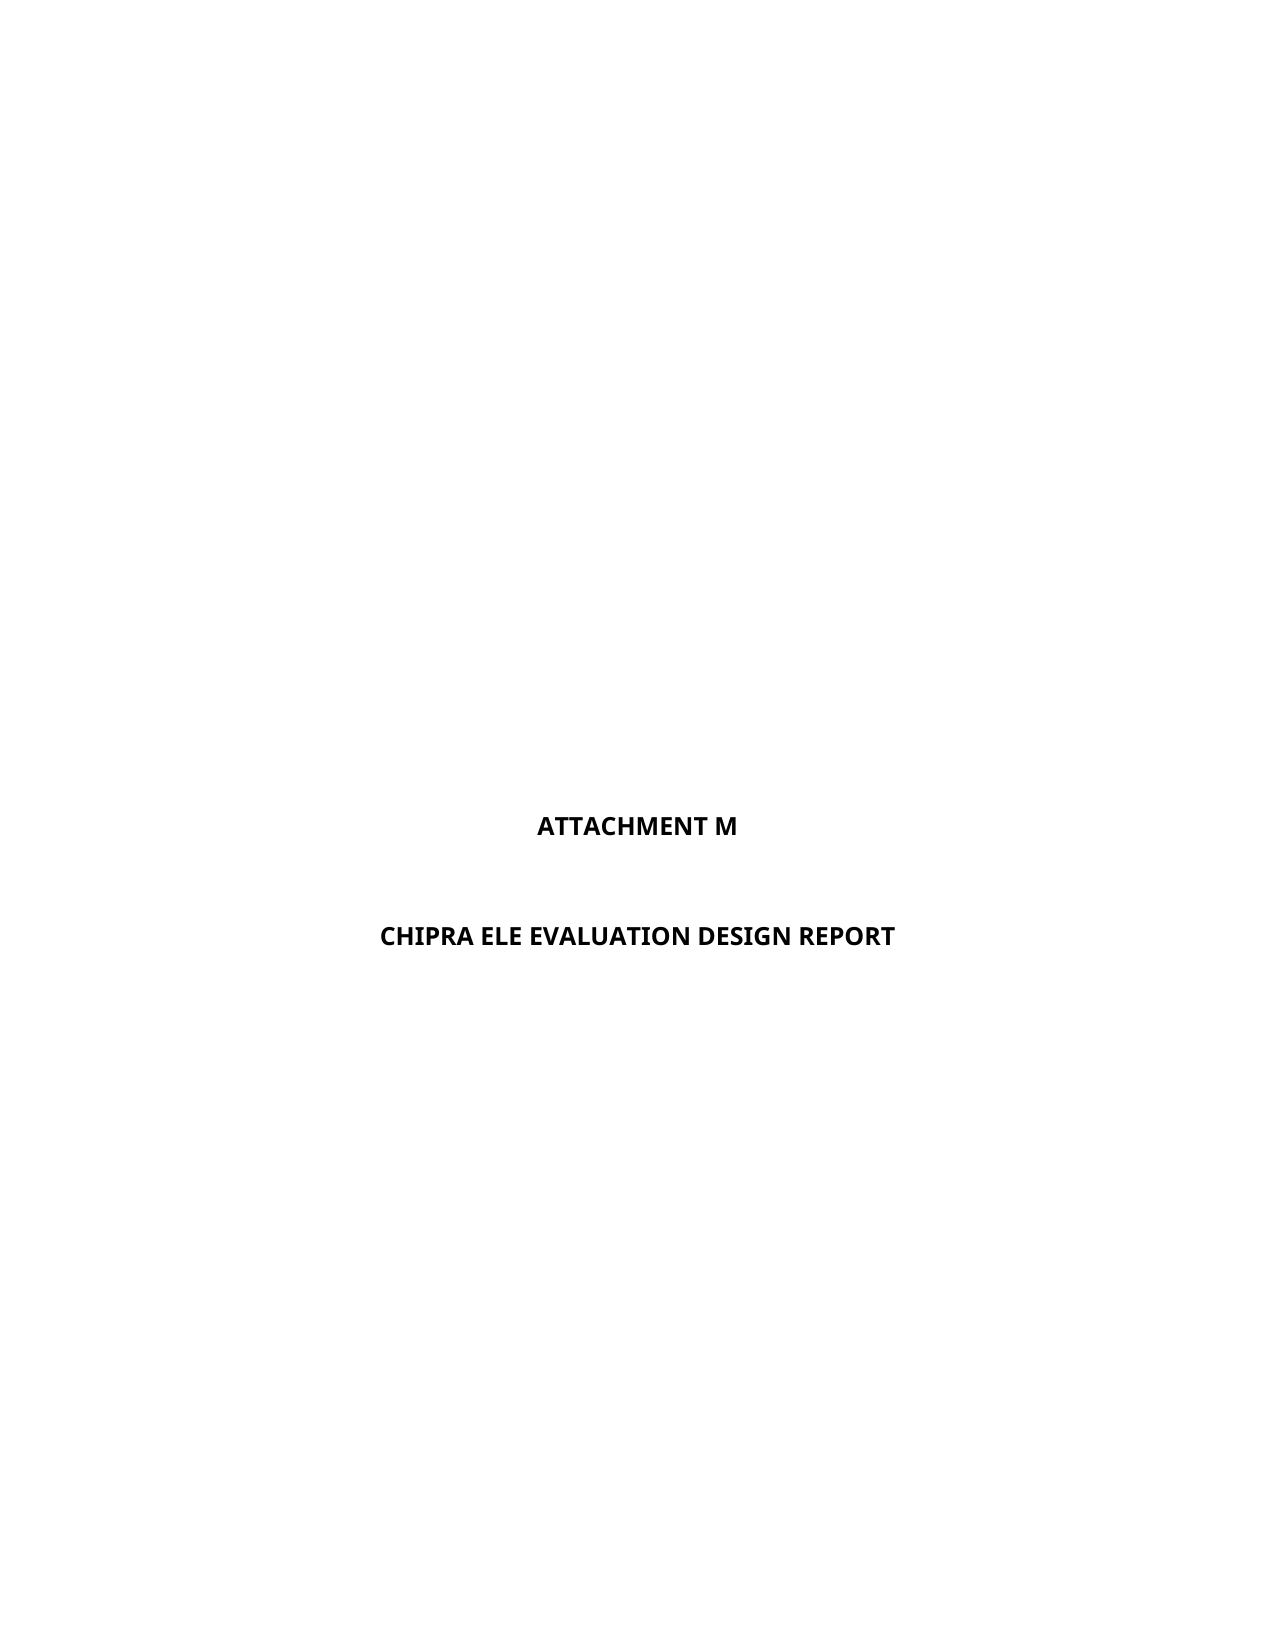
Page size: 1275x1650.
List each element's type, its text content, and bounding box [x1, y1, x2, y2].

subtitle Attachment m [150, 809, 1125, 843]
subtitle CHIPRA ELE EVALUATION DESIGN REPORT [150, 918, 1125, 953]
